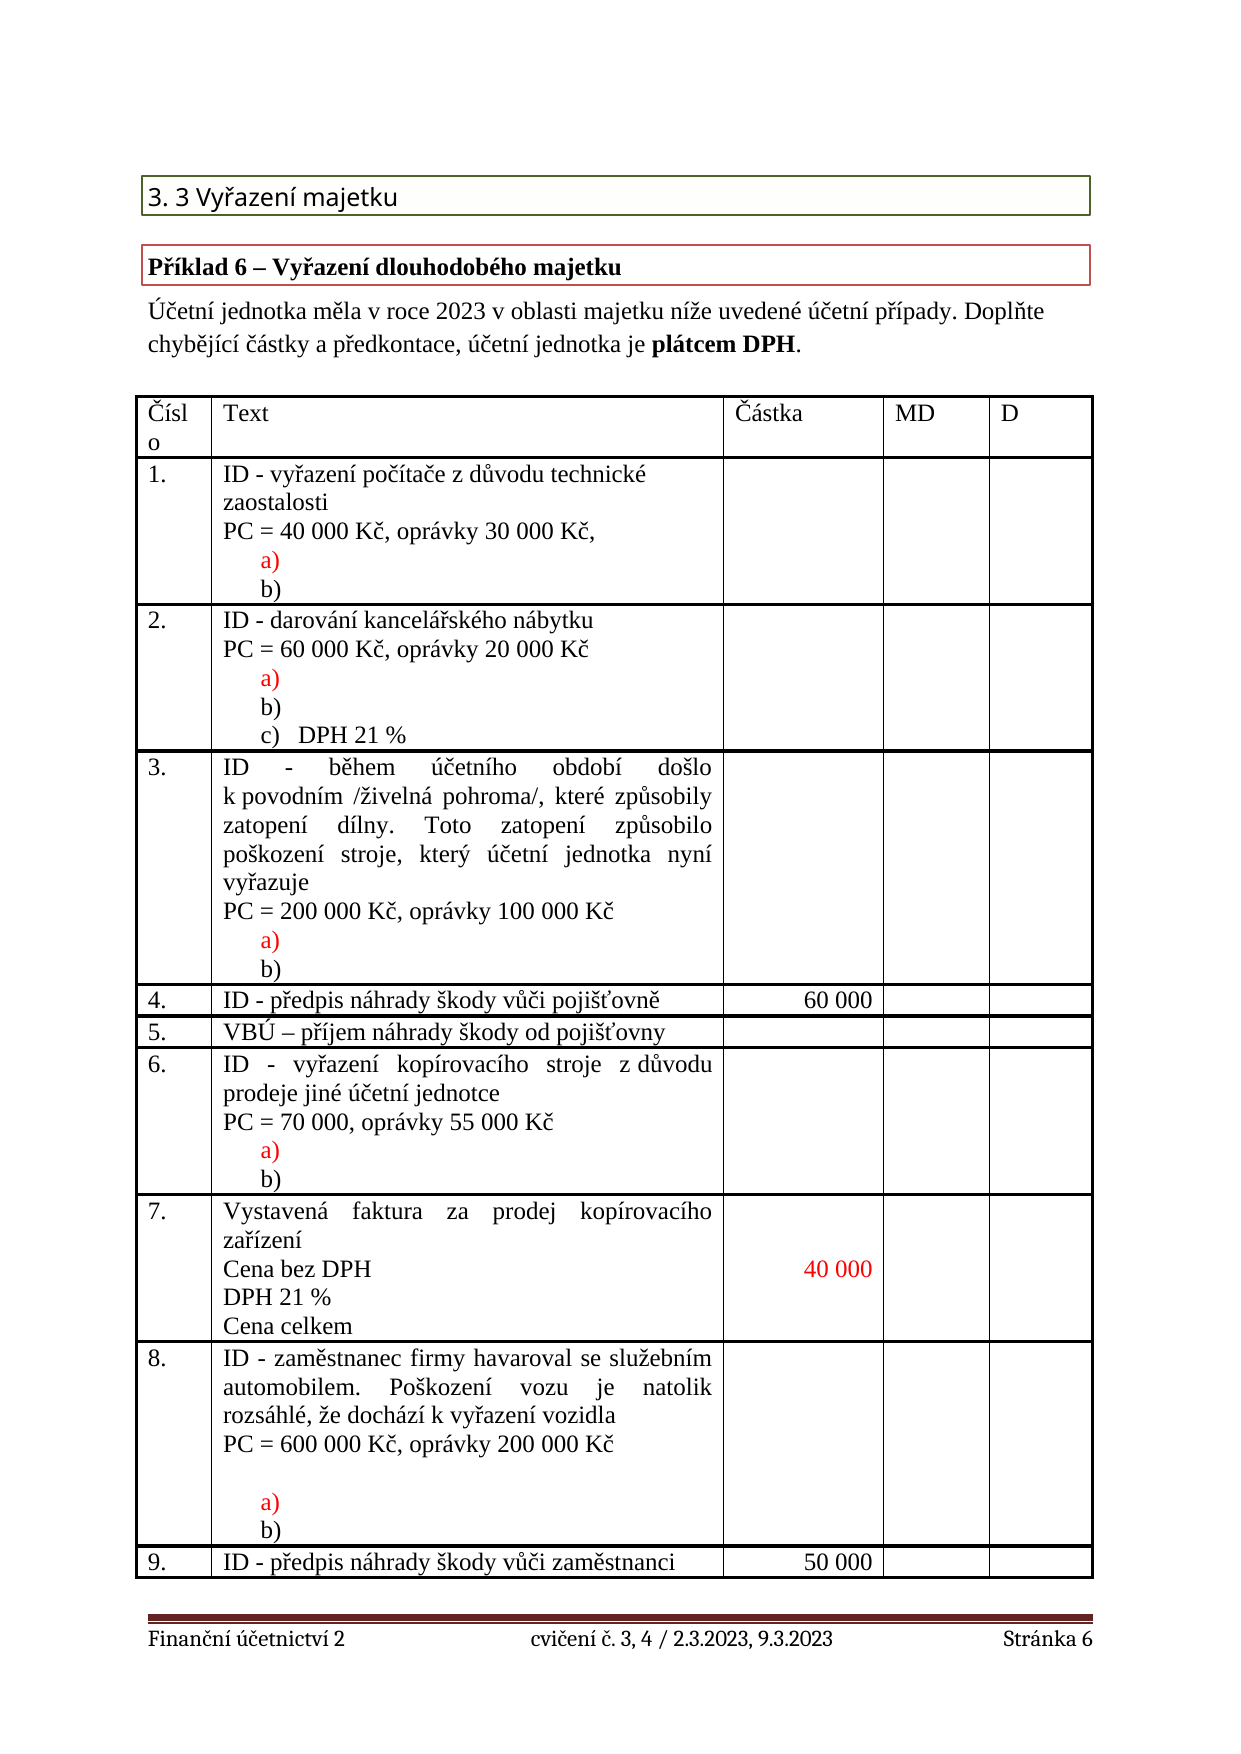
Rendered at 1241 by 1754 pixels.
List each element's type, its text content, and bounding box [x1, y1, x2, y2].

table_cell 9. [138, 1548, 211, 1576]
table_cell 50 000 [724, 1548, 883, 1576]
table_cell [884, 986, 989, 1014]
table_cell 8. [138, 1343, 211, 1544]
table_cell [724, 753, 883, 982]
table_cell ID - během účetního období došlo k povodním /živelná pohroma/, které způsobily zatopení dílny. Toto zatopení způsobilo poškození stroje, který účetní jednotka nyní vyřazuje PC = 200 000 Kč, oprávky 100 000 Kč [212, 753, 723, 982]
table_cell ID - vyřazení počítače z důvodu technické zaostalosti PC = 40 000 Kč, oprávky 30 000 Kč, [212, 459, 723, 602]
table_cell ID - předpis náhrady škody vůči zaměstnanci [212, 1548, 723, 1576]
table_cell [724, 1018, 883, 1046]
table_cell 4. [138, 986, 211, 1014]
table_cell [990, 606, 1091, 749]
table_header D [990, 398, 1091, 456]
table_cell VBÚ – příjem náhrady škody od pojišťovny [212, 1018, 723, 1046]
table_cell [884, 459, 989, 602]
table_cell 6. [138, 1049, 211, 1193]
table_cell [990, 753, 1091, 982]
table_cell [724, 1343, 883, 1544]
table_cell [990, 1018, 1091, 1046]
table_cell ID - zaměstnanec firmy havaroval se služebním automobilem. Poškození vozu je natolik rozsáhlé, že dochází k vyřazení vozidla PC = 600 000 Kč, oprávky 200 000 Kč [212, 1343, 723, 1544]
table_header Číslo [138, 398, 211, 456]
table_cell 7. [138, 1196, 211, 1340]
table_cell [884, 1049, 989, 1193]
table_cell [990, 459, 1091, 602]
text Příklad 6 – Vyřazení dlouhodobého majetku [148, 252, 1089, 281]
table_cell [884, 606, 989, 749]
table_cell ID - předpis náhrady škody vůči pojišťovně [212, 986, 723, 1014]
table_cell Vystavená faktura za prodej kopírovacího zařízení Cena bez DPH DPH 21 % Cena celkem [212, 1196, 723, 1340]
table_header Text [212, 398, 723, 456]
table_cell [990, 1196, 1091, 1340]
table_cell [990, 1343, 1091, 1544]
table_cell 60 000 [724, 986, 883, 1014]
table_cell [724, 459, 883, 602]
table_header Částka [724, 398, 883, 456]
table_cell 2. [138, 606, 211, 749]
table_cell [724, 606, 883, 749]
table_cell ID - vyřazení kopírovacího stroje z důvodu prodeje jiné účetní jednotce PC = 70 000, oprávky 55 000 Kč [212, 1049, 723, 1193]
table_cell [990, 986, 1091, 1014]
table_cell 40 000 [724, 1196, 883, 1340]
table_cell [884, 1196, 989, 1340]
table_cell [990, 1548, 1091, 1576]
table_header MD [884, 398, 989, 456]
text 3. 3 Vyřazení majetku [148, 180, 1093, 214]
table_cell [884, 1343, 989, 1544]
table_cell [884, 1018, 989, 1046]
table_cell [990, 1049, 1091, 1193]
table_cell 3. [138, 753, 211, 982]
table_cell 1. [138, 459, 211, 602]
table_cell [884, 1548, 989, 1576]
table_cell [724, 1049, 883, 1193]
table_cell [884, 753, 989, 982]
table_cell ID - darování kancelářského nábytku PC = 60 000 Kč, oprávky 20 000 Kč DPH 21 % [212, 606, 723, 749]
table_cell 5. [138, 1018, 211, 1046]
text Účetní jednotka měla v roce 2023 v oblasti majetku níže uvedené účetní případy. Doplňte chybějící částky a předkontace, účetní jednotka je plátcem DPH. [148, 296, 1093, 358]
